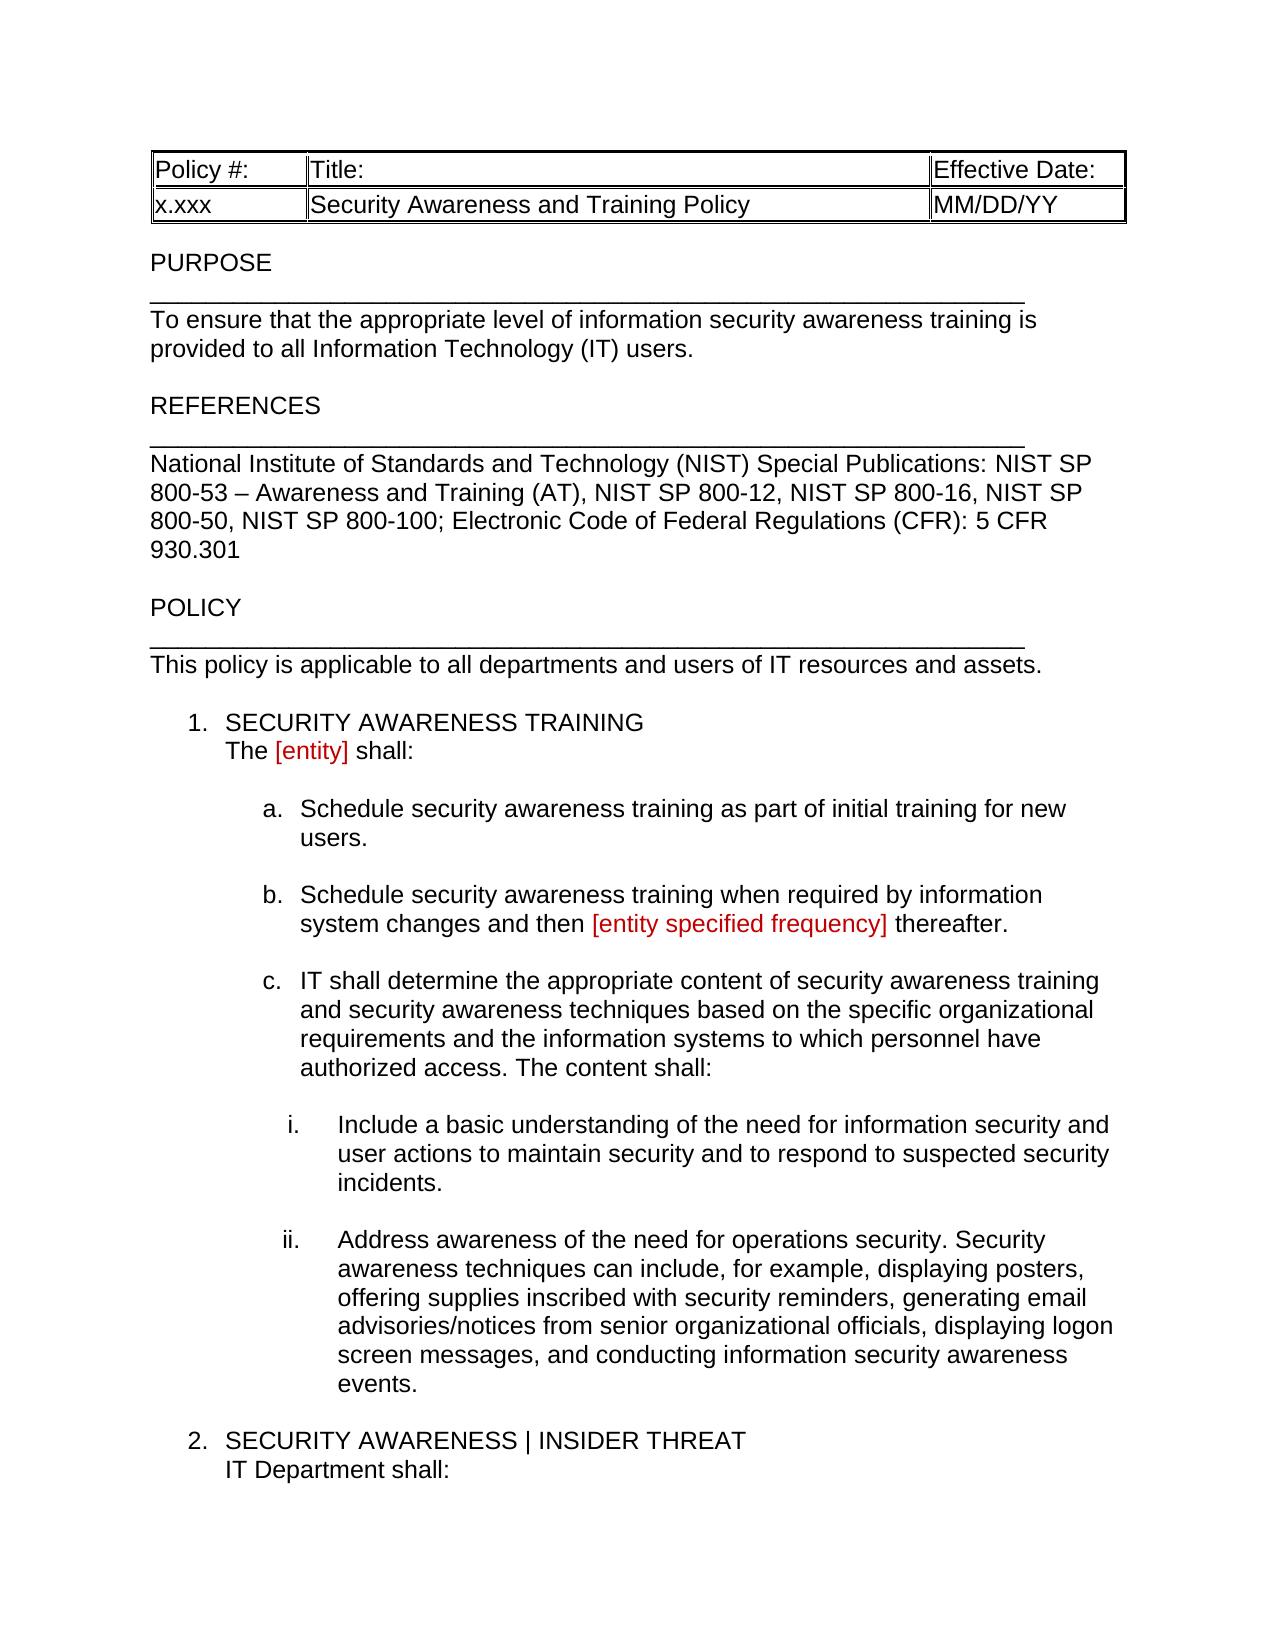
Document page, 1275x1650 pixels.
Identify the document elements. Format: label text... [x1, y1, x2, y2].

table_cell x.xxx [154, 185, 308, 220]
list SECURITY AWARENESS TRAINING [187, 707, 1125, 736]
text National Institute of Standards and Technology (NIST) Special Publications: NIST SP 800-53 – Awareness and Training (AT), NIST SP 800-12, NIST SP 800-16, NIST SP 800-50, NIST SP 800-100; Electronic Code of Federal Regulations (CFR): 5 CFR 930.301 [150, 449, 1125, 564]
table_header Title: [308, 153, 931, 185]
text To ensure that the appropriate level of information security awareness training is provided to all Information Technology (IT) users. [150, 305, 1125, 362]
list Include a basic understanding of the need for information security and user actions to maintain security and to respond to suspected security incidents. [300, 1110, 1125, 1196]
text IT Department shall: [225, 1455, 1125, 1484]
text This policy is applicable to all departments and users of IT resources and assets. [150, 650, 1125, 679]
list Schedule security awareness training when required by information system changes and then [entity specified frequency] thereafter. [262, 880, 1125, 937]
text The [entity] shall: [225, 736, 1125, 765]
table_cell MM/DD/YY [931, 185, 1125, 220]
table_header Policy #: [154, 153, 308, 185]
list Address awareness of the need for operations security. Security awareness techniques can include, for example, displaying posters, offering supplies inscribed with security reminders, generating email advisories/notices from senior organizational officials, displaying logon screen messages, and conducting information security awareness events. [300, 1225, 1125, 1397]
table_cell Security Awareness and Training Policy [308, 189, 931, 220]
list Schedule security awareness training as part of initial training for new users. [262, 794, 1125, 851]
list IT shall determine the appropriate content of security awareness training and security awareness techniques based on the specific organizational requirements and the information systems to which personnel have authorized access. The content shall: [262, 966, 1125, 1081]
text PURPOSE _______________________________________________________________ [150, 247, 1125, 305]
text REFERENCES _______________________________________________________________ [150, 391, 1125, 449]
text POLICY _______________________________________________________________ [150, 592, 1125, 650]
table_header Effective Date: [931, 153, 1124, 185]
list SECURITY AWARENESS | INSIDER THREAT [187, 1426, 1125, 1455]
